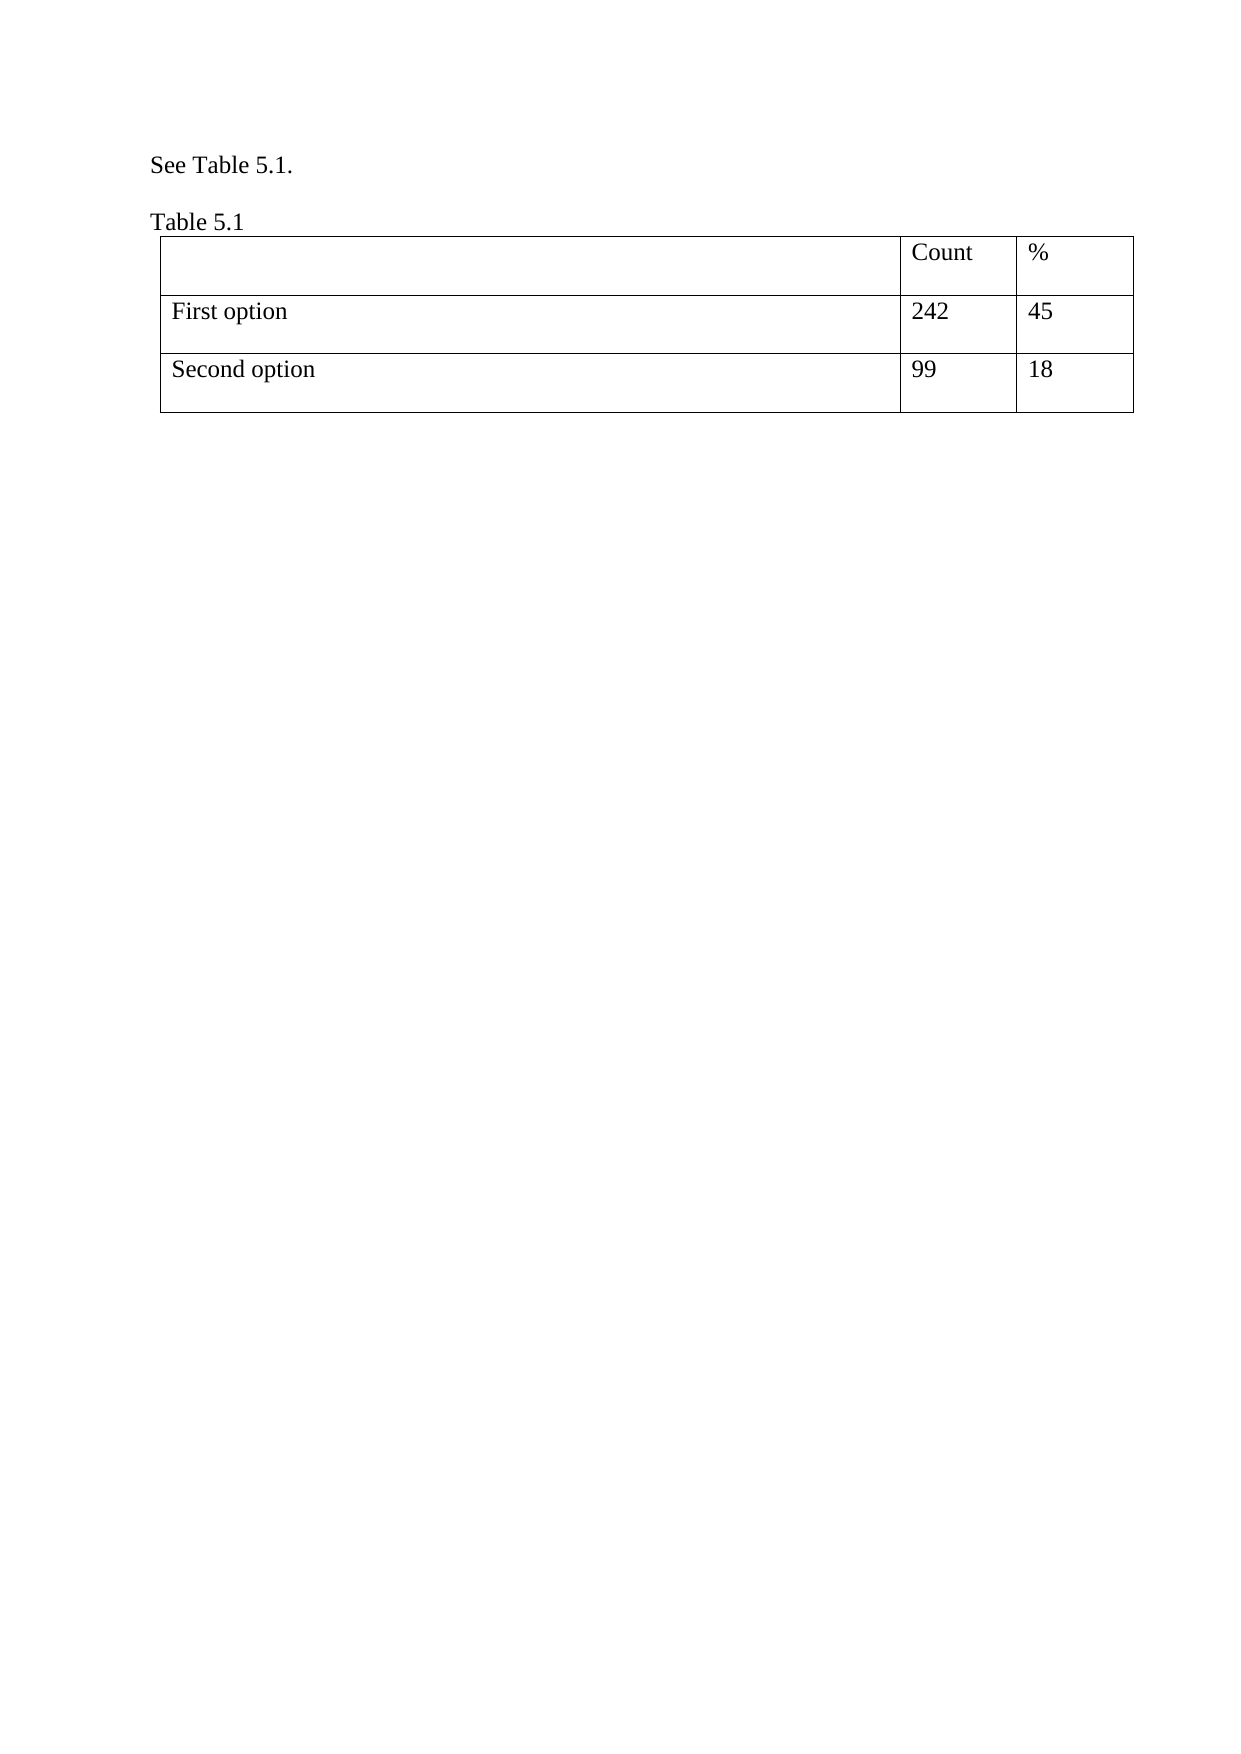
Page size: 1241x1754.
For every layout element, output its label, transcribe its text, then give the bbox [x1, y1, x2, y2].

text Table 5.1 [150, 207, 1090, 236]
table_cell 45 [1017, 296, 1133, 353]
text See Table 5.1. [150, 150, 1090, 179]
table_cell 18 [1017, 354, 1133, 412]
table_cell First option [161, 296, 900, 353]
table_header % [1017, 237, 1133, 295]
table_header Count [901, 237, 1016, 295]
table_header [161, 237, 900, 295]
table_cell 99 [901, 354, 1016, 412]
table_cell Second option [161, 354, 900, 412]
table_cell 242 [901, 296, 1016, 353]
